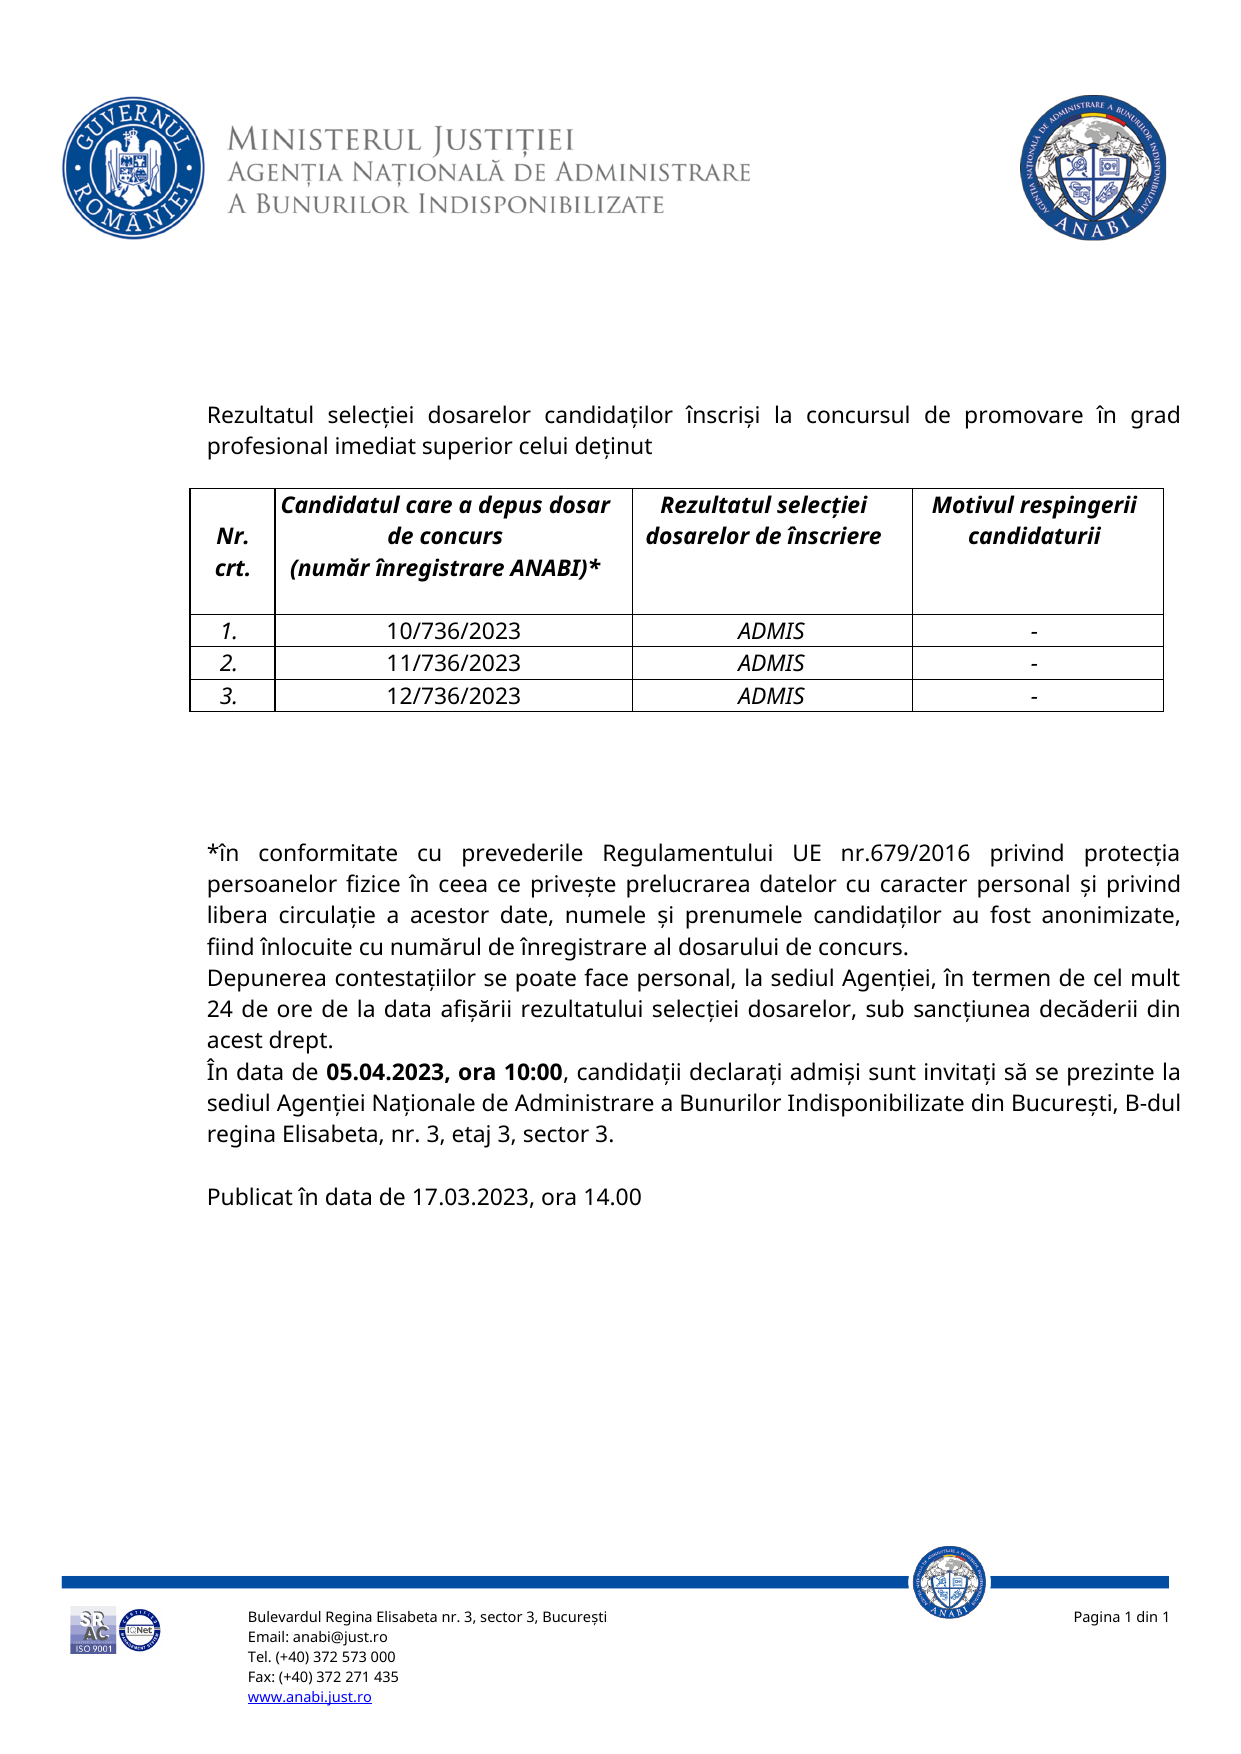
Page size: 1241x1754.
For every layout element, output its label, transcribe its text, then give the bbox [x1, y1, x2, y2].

picture [59, 1540, 1170, 1654]
table_header Rezultatul selecției dosarelor de înscriere [633, 489, 912, 614]
table_cell ADMIS [633, 647, 912, 678]
text Rezultatul selecției dosarelor candidaţilor înscrişi la concursul de promovare în grad profesional imediat superior celui deţinut [207, 399, 1182, 461]
table_cell 10/736/2023 [276, 615, 632, 646]
table_cell ADMIS [633, 680, 912, 711]
text Publicat în data de 17.03.2023, ora 14.00 [207, 1181, 1182, 1212]
table_cell [191, 680, 274, 711]
table_cell [191, 647, 274, 678]
table_cell [191, 615, 274, 646]
table_cell - [913, 680, 1163, 711]
table_cell 12/736/2023 [276, 680, 632, 711]
table_cell ADMIS [633, 615, 912, 646]
table_header Candidatul care a depus dosar de concurs (număr înregistrare ANABI)* [276, 489, 632, 614]
table_header Motivul respingerii candidaturii [913, 489, 1163, 614]
table_cell - [913, 647, 1163, 678]
table_cell - [913, 615, 1163, 646]
text În data de 05.04.2023, ora 10:00, candidaţii declaraţi admişi sunt invitaţi să se prezinte la sediul Agenţiei Naţionale de Administrare a Bunurilor Indisponibilizate din Bucureşti, B-dul regina Elisabeta, nr. 3, etaj 3, sector 3. [207, 1056, 1182, 1149]
text *în conformitate cu prevederile Regulamentului UE nr.679/2016 privind protecția persoanelor fizice în ceea ce privește prelucrarea datelor cu caracter personal și privind libera circulație a acestor date, numele și prenumele candidaților au fost anonimizate, fiind înlocuite cu numărul de înregistrare al dosarului de concurs. [207, 837, 1182, 962]
text Depunerea contestațiilor se poate face personal, la sediul Agenției, în termen de cel mult 24 de ore de la data afişării rezultatului selecţiei dosarelor, sub sancţiunea decăderii din acest drept. [207, 962, 1182, 1056]
table_cell 11/736/2023 [276, 647, 632, 678]
table_header Nr. crt. [191, 489, 274, 614]
picture [59, 95, 1167, 241]
